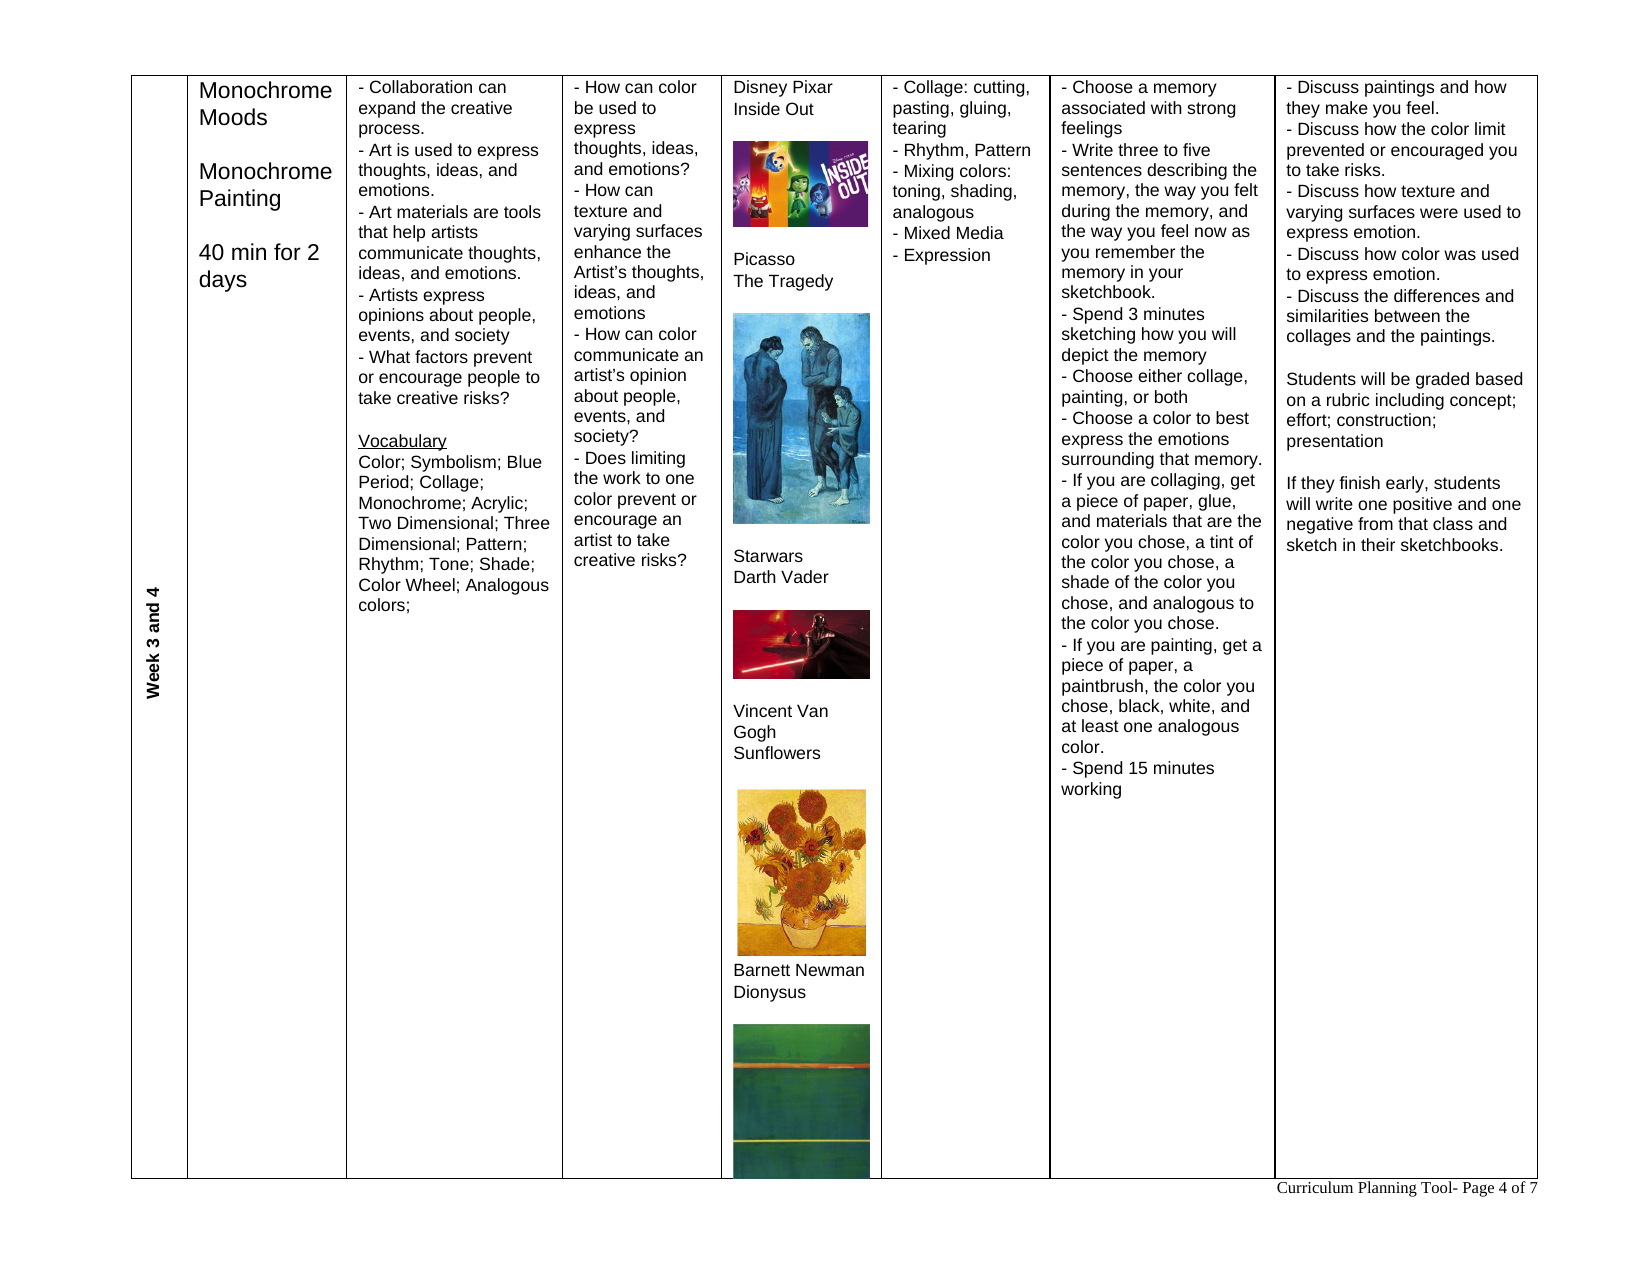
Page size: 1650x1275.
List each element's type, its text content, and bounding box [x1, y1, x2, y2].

table_cell Disney Pixar Inside Out Picasso The Tragedy Starwars Darth Vader Vincent Van Gogh Sunflowers Barnett Newman Dionysus [722, 76, 881, 1178]
table_cell Week 3 and 4 [132, 76, 187, 1178]
picture [733, 141, 869, 227]
picture [733, 1024, 870, 1179]
table_cell - Choose a memory associated with strong feelings - Write three to five sentences describing the memory, the way you felt during the memory, and the way you feel now as you remember the memory in your sketchbook. - Spend 3 minutes sketching how you will depict the memory - Choose either collage, painting, or both - Choose a color to best express the emotions surrounding that memory. - If you are collaging, get a piece of paper, glue, and materials that are the color you chose, a tint of the color you chose, a shade of the color you chose, and analogous to the color you chose. - If you are painting, get a piece of paper, a paintbrush, the color you chose, black, white, and at least one analogous color. - Spend 15 minutes working [1051, 76, 1274, 1178]
table_cell - Discuss paintings and how they make you feel. - Discuss how the color limit prevented or encouraged you to take risks. - Discuss how texture and varying surfaces were used to express emotion. - Discuss how color was used to express emotion. - Discuss the differences and similarities between the collages and the paintings. Students will be graded based on a rubric including concept; effort; construction; presentation If they finish early, students will write one positive and one negative from that class and sketch in their sketchbooks. [1276, 76, 1537, 1178]
table_cell - Collaboration can expand the creative process. - Art is used to express thoughts, ideas, and emotions. - Art materials are tools that help artists communicate thoughts, ideas, and emotions. - Artists express opinions about people, events, and society - What factors prevent or encourage people to take creative risks? Vocabulary Color; Symbolism; Blue Period; Collage; Monochrome; Acrylic; Two Dimensional; Three Dimensional; Pattern; Rhythm; Tone; Shade; Color Wheel; Analogous colors; [347, 76, 562, 1178]
picture [733, 313, 870, 524]
table_cell - Collage: cutting, pasting, gluing, tearing - Rhythm, Pattern - Mixing colors: toning, shading, analogous - Mixed Media - Expression [882, 76, 1049, 1178]
picture [733, 610, 870, 679]
table_cell Monochrome Moods Monochrome Painting 40 min for 2 days [188, 76, 346, 1178]
table_cell - How can color be used to express thoughts, ideas, and emotions? - How can texture and varying surfaces enhance the Artist’s thoughts, ideas, and emotions - How can color communicate an artist’s opinion about people, events, and society? - Does limiting the work to one color prevent or encourage an artist to take creative risks? [563, 76, 721, 1178]
picture [733, 785, 870, 960]
